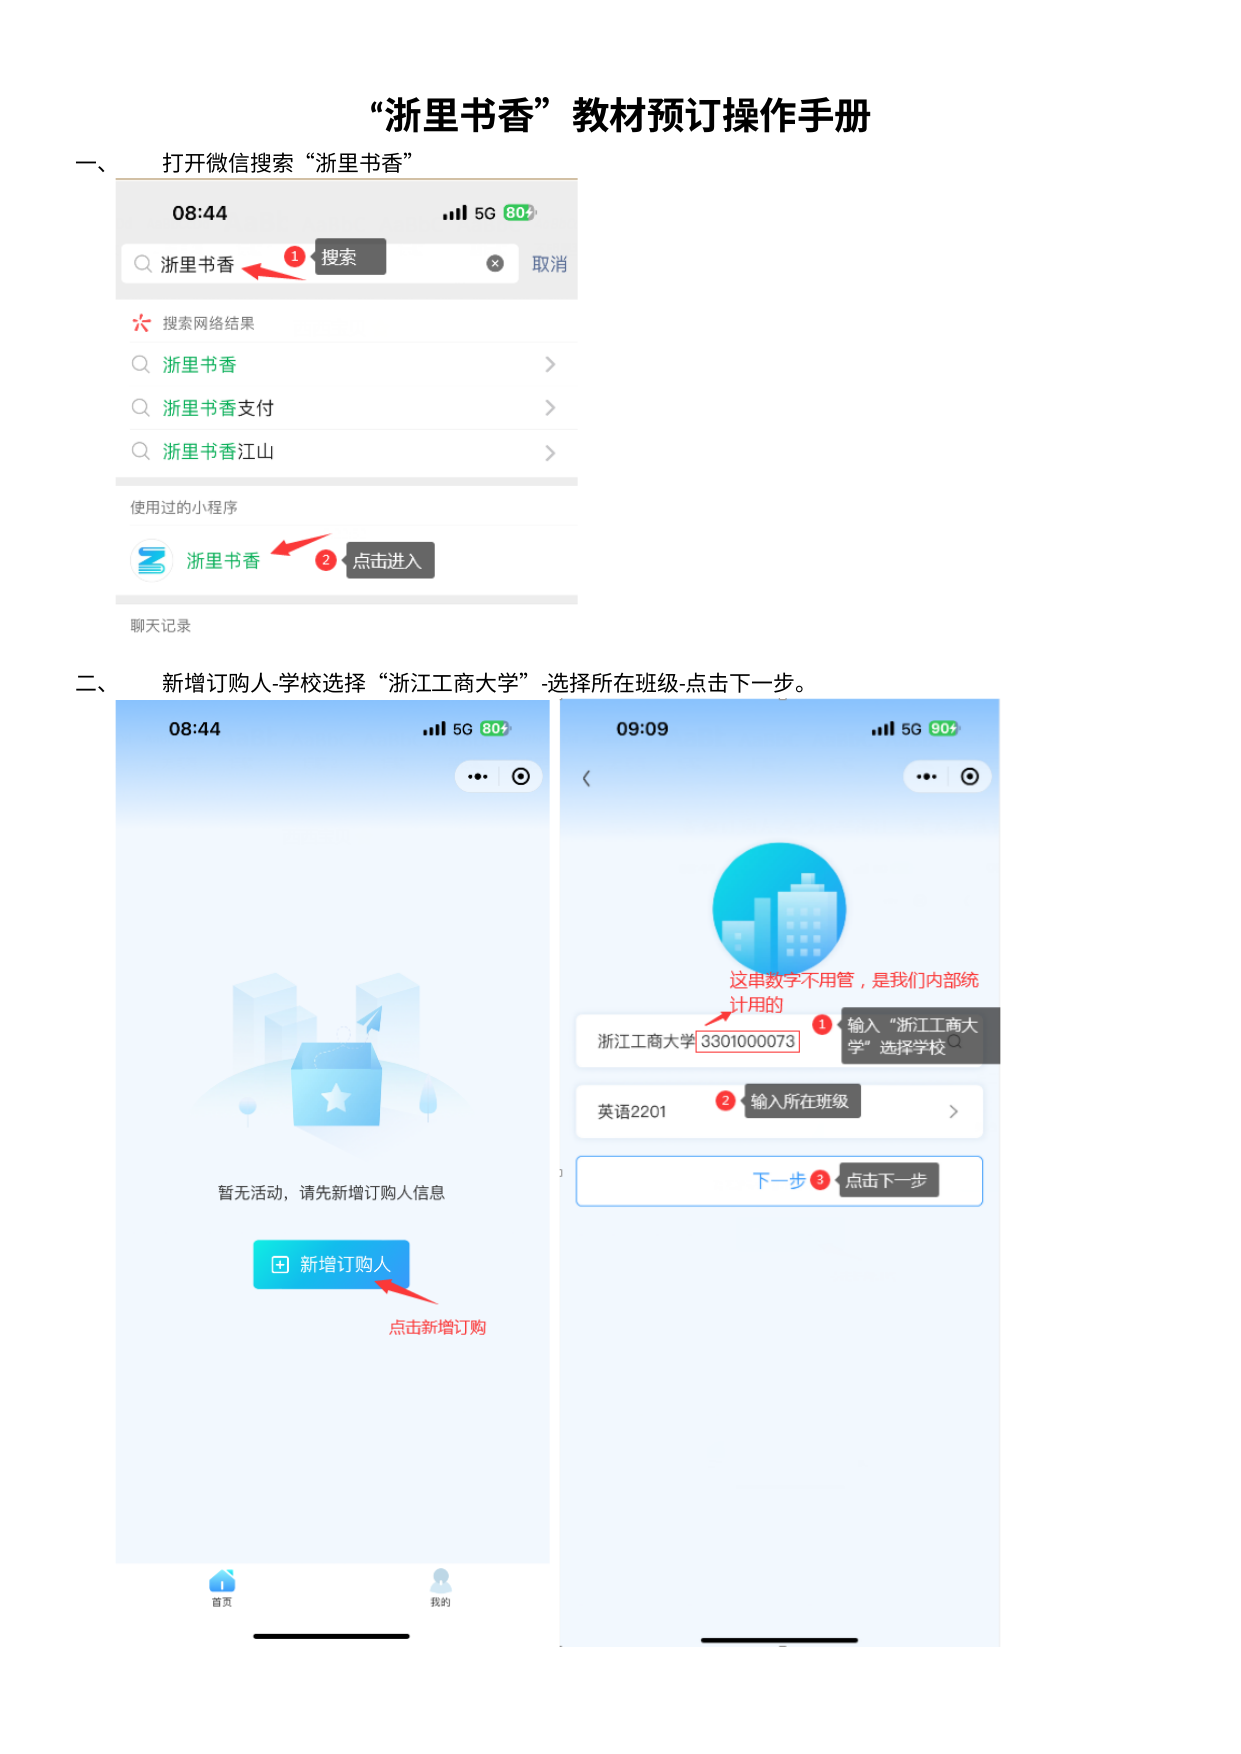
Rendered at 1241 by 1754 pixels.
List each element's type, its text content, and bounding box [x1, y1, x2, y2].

list 打开微信搜索“浙里书香” [75, 146, 1165, 178]
list 新增订购人-学校选择“浙江工商大学”-选择所在班级-点击下一步。 [75, 666, 1165, 698]
picture [559, 698, 1001, 1647]
picture [115, 700, 550, 1647]
picture [115, 178, 578, 641]
text “浙里书香”教材预订操作手册 [75, 81, 1165, 146]
